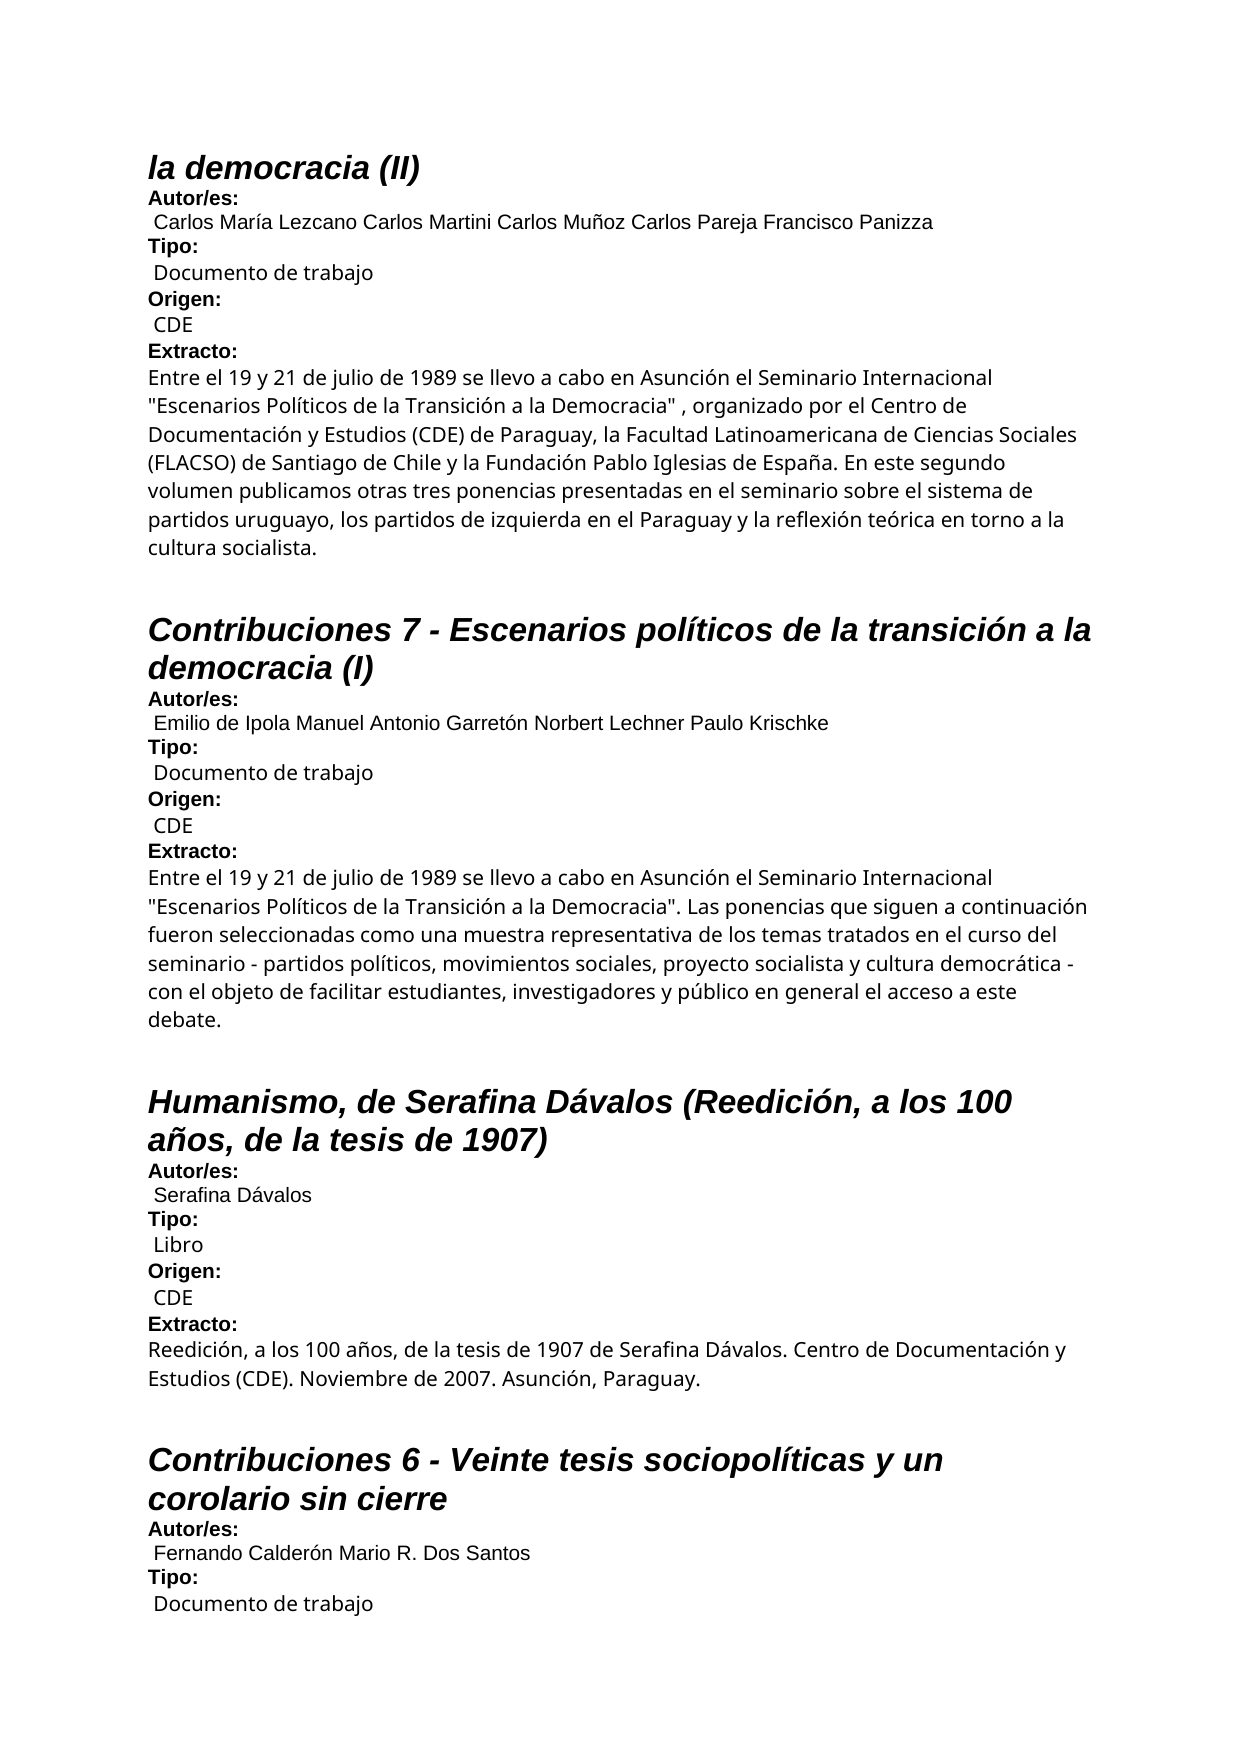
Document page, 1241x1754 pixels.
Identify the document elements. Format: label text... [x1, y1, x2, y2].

text Tipo: [148, 1565, 1092, 1589]
text Autor/es: [148, 687, 1092, 711]
text CDE [148, 811, 1092, 839]
text Origen: [148, 787, 1092, 811]
text Tipo: [148, 234, 1092, 258]
text CDE [148, 310, 1092, 339]
text Emilio de Ipola Manuel Antonio Garretón Norbert Lechner Paulo Krischke [148, 711, 1092, 734]
text Extracto: [148, 339, 1092, 363]
text Entre el 19 y 21 de julio de 1989 se llevo a cabo en Asunción el Seminario Internacional "Escenarios Políticos de la Transición a la Democracia". Las ponencias que siguen a continuación fueron seleccionadas como una muestra representativa de los temas tratados en el curso del seminario - partidos políticos, movimientos sociales, proyecto socialista y cultura democrática - con el objeto de facilitar estudiantes, investigadores y público en general el acceso a este debate. [148, 863, 1092, 1034]
text Tipo: [148, 734, 1092, 758]
text Tipo: [148, 1207, 1092, 1231]
text Origen: [148, 1259, 1092, 1283]
text Autor/es: [148, 1517, 1092, 1541]
text CDE [148, 1283, 1092, 1311]
text Humanismo, de Serafina Dávalos (Reedición, a los 100 años, de la tesis de 1907) [148, 1082, 1092, 1159]
text Serafina Dávalos [148, 1183, 1092, 1207]
text Carlos María Lezcano Carlos Martini Carlos Muñoz Carlos Pareja Francisco Panizza [148, 210, 1092, 234]
text Libro [148, 1231, 1092, 1259]
text Fernando Calderón Mario R. Dos Santos [148, 1541, 1092, 1565]
text Extracto: [148, 839, 1092, 863]
text Contribuciones 7 - Escenarios políticos de la transición a la democracia (I) [148, 610, 1092, 687]
text Documento de trabajo [148, 758, 1092, 787]
text Entre el 19 y 21 de julio de 1989 se llevo a cabo en Asunción el Seminario Internacional "Escenarios Políticos de la Transición a la Democracia" , organizado por el Centro de Documentación y Estudios (CDE) de Paraguay, la Facultad Latinoamericana de Ciencias Sociales (FLACSO) de Santiago de Chile y la Fundación Pablo Iglesias de España. En este segundo volumen publicamos otras tres ponencias presentadas en el seminario sobre el sistema de partidos uruguayo, los partidos de izquierda en el Paraguay y la reflexión teórica en torno a la cultura socialista. [148, 363, 1092, 562]
text Documento de trabajo [148, 258, 1092, 286]
text Extracto: [148, 1311, 1092, 1335]
text Contribuciones 6 - Veinte tesis sociopolíticas y un corolario sin cierre [148, 1440, 1092, 1517]
text Autor/es: [148, 186, 1092, 210]
text Reedición, a los 100 años, de la tesis de 1907 de Serafina Dávalos. Centro de Documentación y Estudios (CDE). Noviembre de 2007. Asunción, Paraguay. [148, 1335, 1092, 1392]
text Origen: [148, 286, 1092, 310]
text Autor/es: [148, 1159, 1092, 1183]
text Documento de trabajo [148, 1589, 1092, 1617]
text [148, 148, 1092, 186]
